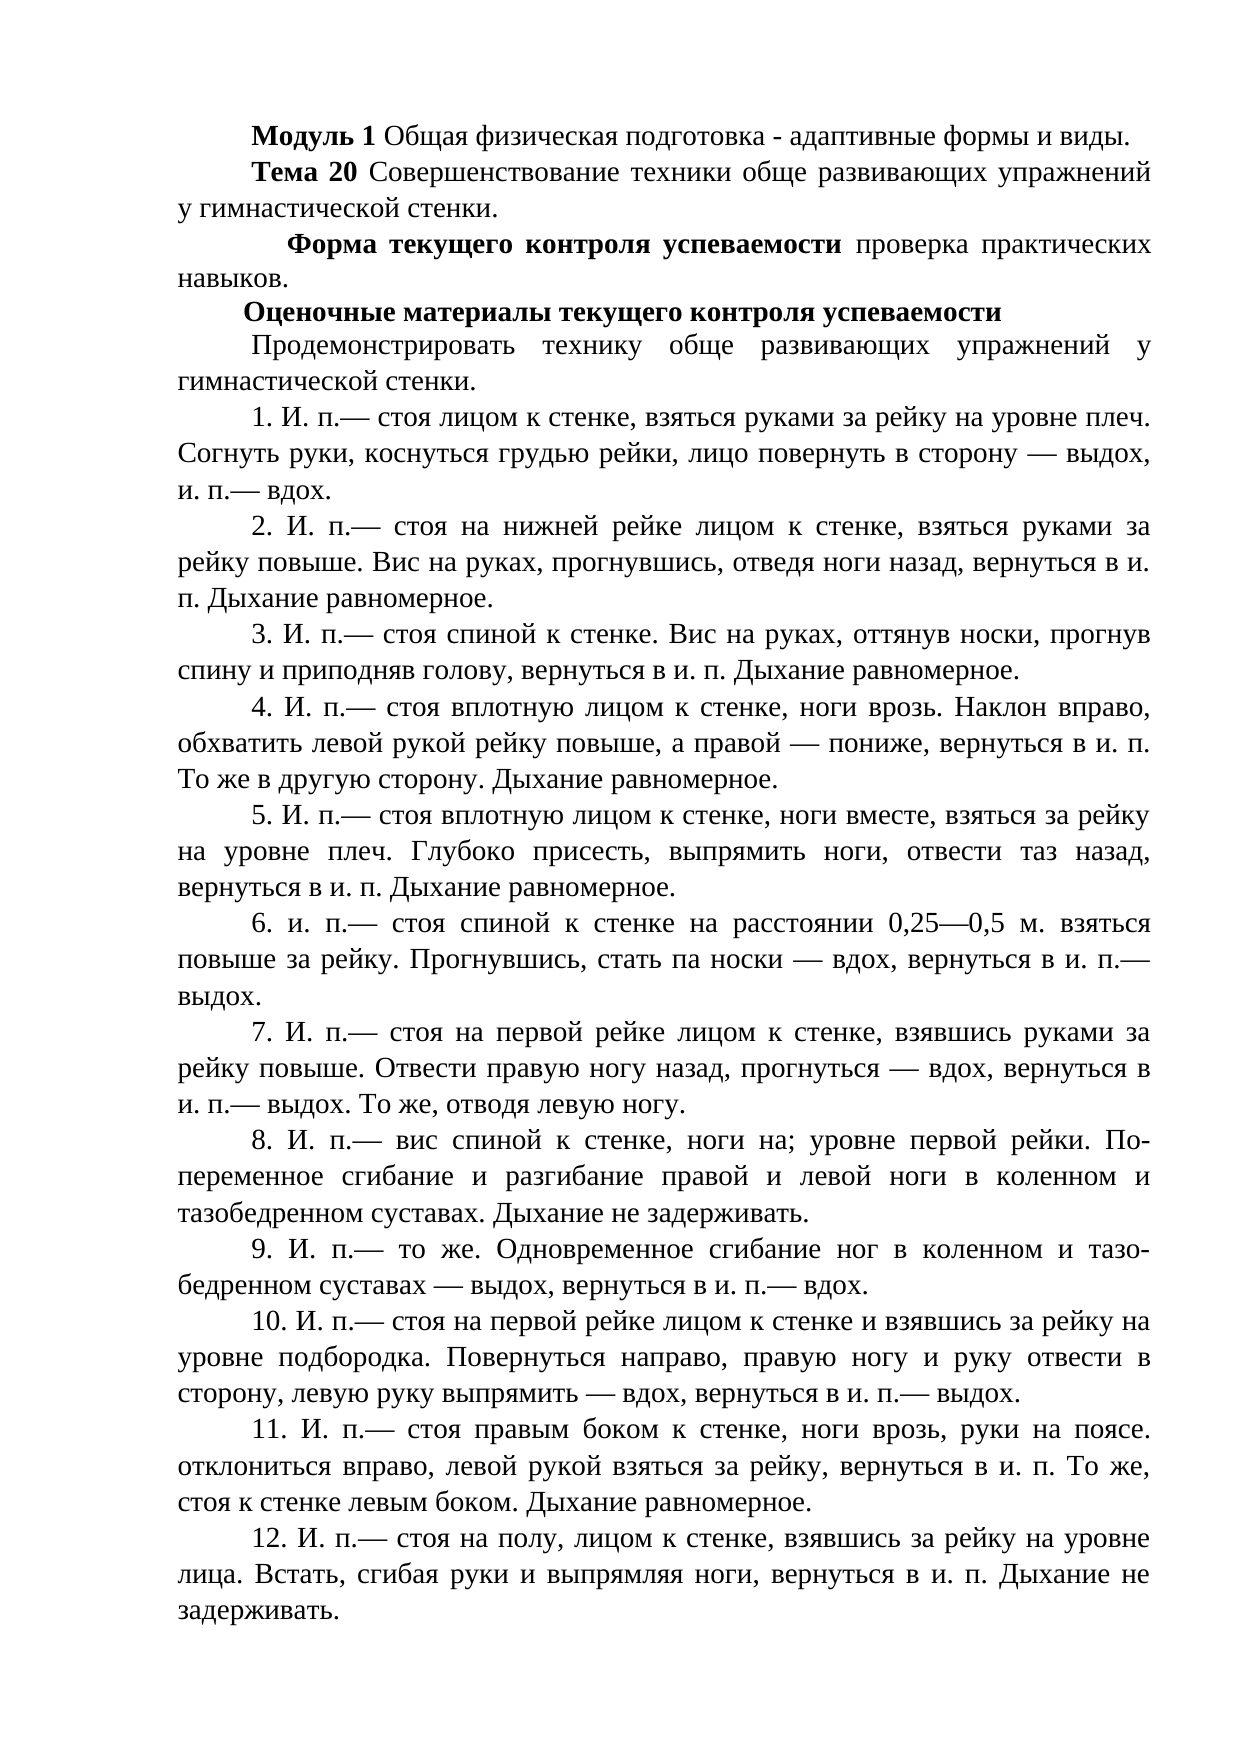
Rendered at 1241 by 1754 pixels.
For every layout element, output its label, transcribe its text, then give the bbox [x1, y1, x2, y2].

text Тема 20 Совершенствование техники обще развивающих упражнений у гимнастической стенки. [177, 154, 1152, 224]
text 5. И. п.— стоя вплотную лицом к стенке, ноги вместе, взяться за рейку на уровне плеч. Глубоко присесть, выпрямить ноги, отвести таз назад, вернуться в и. п. Дыхание равномерное. [177, 797, 1152, 903]
text 3. И. п.— стоя спиной к стенке. Вис на руках, оттянув носки, прогнув спину и приподняв голову, вернуться в и. п. Дыхание равномерное. [177, 616, 1152, 686]
text 10. И. п.— стоя на первой рейке лицом к стенке и взявшись за рейку на уровне подбородка. Повернуться направо, правую ногу и руку отвести в сторону, левую руку выпрямить — вдох, вернуться в и. п.— выдох. [177, 1303, 1152, 1409]
text 9. И. п.— то же. Одновременное сгибание ног в коленном и тазо-бедренном суставах — выдох, вернуться в и. п.— вдох. [177, 1231, 1152, 1301]
text Оценочные материалы текущего контроля успеваемости [177, 294, 1152, 327]
text 11. И. п.— стоя правым боком к стенке, ноги врозь, руки на поясе. отклониться вправо, левой рукой взяться за рейку, вернуться в и. п. То же, стоя к стенке левым боком. Дыхание равномерное. [177, 1412, 1152, 1517]
text Модуль 1 Общая физическая подготовка - адаптивные формы и виды. [177, 118, 1152, 152]
text 12. И. п.— стоя на полу, лицом к стенке, взявшись за рейку на уровне лица. Встать, сгибая руки и выпрямляя ноги, вернуться в и. п. Дыхание не задерживать. [177, 1520, 1152, 1626]
text 1. И. п.— стоя лицом к стенке, взяться руками за рейку на уровне плеч. Согнуть руки, коснуться грудью рейки, лицо повернуть в сторону — выдох, и. п.— вдох. [177, 399, 1152, 505]
text 8. И. п.— вис спиной к стенке, ноги на; уровне первой рейки. По-переменное сгибание и разгибание правой и левой ноги в коленном и тазобедренном суставах. Дыхание не задерживать. [177, 1122, 1152, 1228]
text 2. И. п.— стоя на нижней рейке лицом к стенке, взяться руками за рейку повыше. Вис на руках, прогнувшись, отведя ноги назад, вернуться в и. п. Дыхание равномерное. [177, 508, 1152, 614]
text Продемонстрировать технику обще развивающих упражнений у гимнастической стенки. [177, 327, 1152, 397]
text 6. и. п.— стоя спиной к стенке на расстоянии 0,25—0,5 м. взяться повыше за рейку. Прогнувшись, стать па носки — вдох, вернуться в и. п.— выдох. [177, 906, 1152, 1011]
text 7. И. п.— стоя на первой рейке лицом к стенке, взявшись руками за рейку повыше. Отвести правую ногу назад, прогнуться — вдох, вернуться в и. п.— выдох. То же, отводя левую ногу. [177, 1014, 1152, 1120]
text Форма текущего контроля успеваемости проверка практических навыков. [177, 227, 1152, 294]
text 4. И. п.— стоя вплотную лицом к стенке, ноги врозь. Наклон вправо, обхватить левой рукой рейку повыше, а правой — пониже, вернуться в и. п. То же в другую сторону. Дыхание равномерное. [177, 689, 1152, 794]
